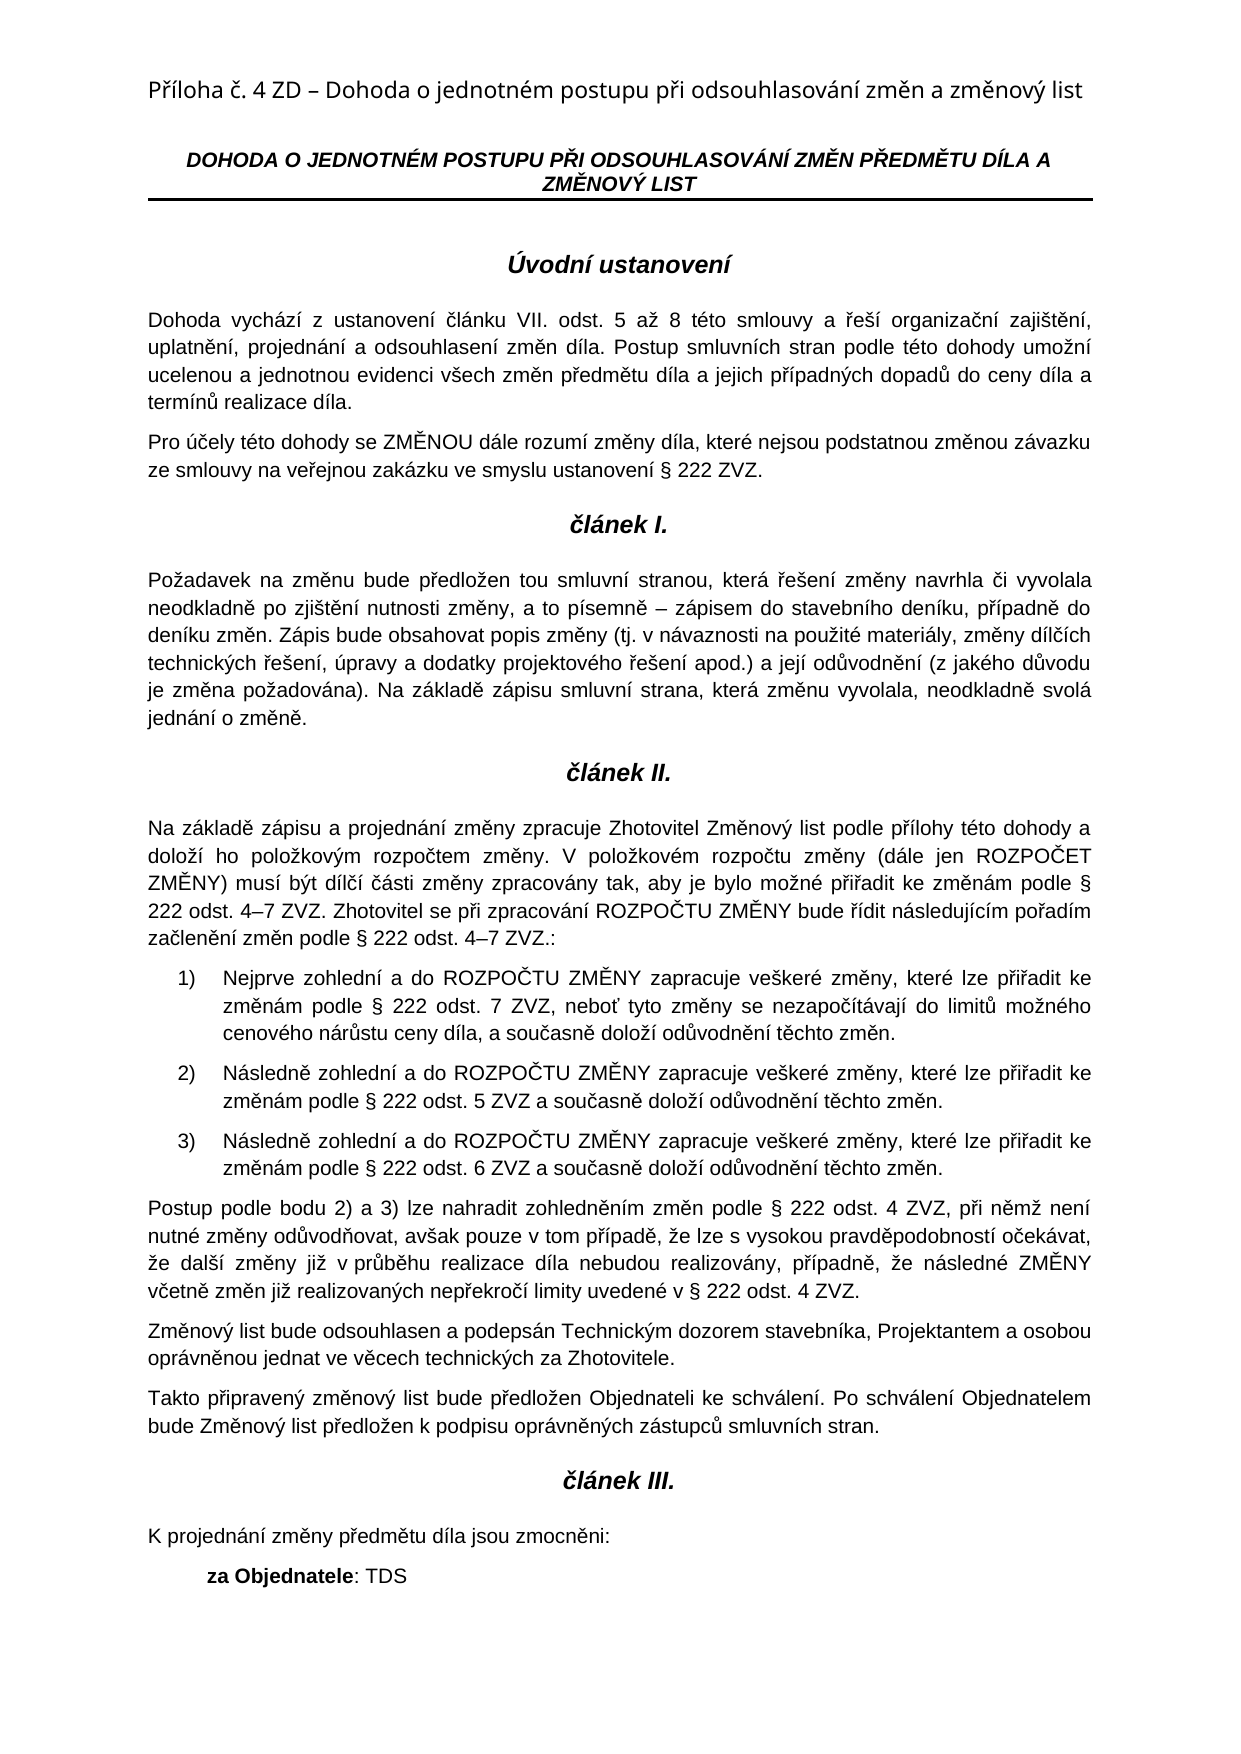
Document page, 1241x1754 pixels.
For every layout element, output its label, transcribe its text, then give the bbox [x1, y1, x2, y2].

text článek III. [148, 1466, 1093, 1495]
list Následně zohlední a do ROZPOČTU ZMĚNY zapracuje veškeré změny, které lze přiřadit ke změnám podle § 222 odst. 6 ZVZ a současně doloží odůvodnění těchto změn. [177, 1129, 1093, 1180]
text Úvodní ustanovení [148, 250, 1093, 278]
text ZMĚNOVÝ LIST [148, 172, 1093, 198]
text Dohoda vychází z ustanovení článku VII. odst. 5 až 8 této smlouvy a řeší organizační zajištění, uplatnění, projednání a odsouhlasení změn díla. Postup smluvních stran podle této dohody umožní ucelenou a jednotnou evidenci všech změn předmětu díla a jejich případných dopadů do ceny díla a termínů realizace díla. [148, 308, 1093, 414]
text Změnový list bude odsouhlasen a podepsán Technickým dozorem stavebníka, Projektantem a osobou oprávněnou jednat ve věcech technických za Zhotovitele. [148, 1319, 1093, 1370]
text DOHODA O JEDNOTNÉM POSTUPU PŘI ODSOUHLASOVÁNÍ ZMĚN PŘEDMĚTU DÍLA A [148, 148, 1093, 172]
text Pro účely této dohody se ZMĚNOU dále rozumí změny díla, které nejsou podstatnou změnou závazku ze smlouvy na veřejnou zakázku ve smyslu ustanovení § 222 ZVZ. [148, 430, 1093, 482]
text K projednání změny předmětu díla jsou zmocněni: [148, 1524, 1093, 1548]
text Postup podle bodu 2) a 3) lze nahradit zohledněním změn podle § 222 odst. 4 ZVZ, při němž není nutné změny odůvodňovat, avšak pouze v tom případě, že lze s vysokou pravděpodobností očekávat, že další změny již v průběhu realizace díla nebudou realizovány, případně, že následné ZMĚNY včetně změn již realizovaných nepřekročí limity uvedené v § 222 odst. 4 ZVZ. [148, 1196, 1093, 1303]
text Takto připravený změnový list bude předložen Objednateli ke schválení. Po schválení Objednatelem bude Změnový list předložen k podpisu oprávněných zástupců smluvních stran. [148, 1386, 1093, 1438]
text za Objednatele: TDS [207, 1564, 1093, 1588]
text Na základě zápisu a projednání změny zpracuje Zhotovitel Změnový list podle přílohy této dohody a doloží ho položkovým rozpočtem změny. V položkovém rozpočtu změny (dále jen ROZPOČET ZMĚNY) musí být dílčí části změny zpracovány tak, aby je bylo možné přiřadit ke změnám podle § 222 odst. 4–7 ZVZ. Zhotovitel se při zpracování ROZPOČTU ZMĚNY bude řídit následujícím pořadím začlenění změn podle § 222 odst. 4–7 ZVZ.: [148, 816, 1093, 950]
list Následně zohlední a do ROZPOČTU ZMĚNY zapracuje veškeré změny, které lze přiřadit ke změnám podle § 222 odst. 5 ZVZ a současně doloží odůvodnění těchto změn. [177, 1061, 1093, 1113]
text článek II. [148, 758, 1093, 787]
list Nejprve zohlední a do ROZPOČTU ZMĚNY zapracuje veškeré změny, které lze přiřadit ke změnám podle § 222 odst. 7 ZVZ, neboť tyto změny se nezapočítávají do limitů možného cenového nárůstu ceny díla, a současně doloží odůvodnění těchto změn. [177, 966, 1093, 1045]
text Požadavek na změnu bude předložen tou smluvní stranou, která řešení změny navrhla či vyvolala neodkladně po zjištění nutnosti změny, a to písemně – zápisem do stavebního deníku, případně do deníku změn. Zápis bude obsahovat popis změny (tj. v návaznosti na použité materiály, změny dílčích technických řešení, úpravy a dodatky projektového řešení apod.) a její odůvodnění (z jakého důvodu je změna požadována). Na základě zápisu smluvní strana, která změnu vyvolala, neodkladně svolá jednání o změně. [148, 568, 1093, 730]
text článek I. [148, 510, 1093, 539]
